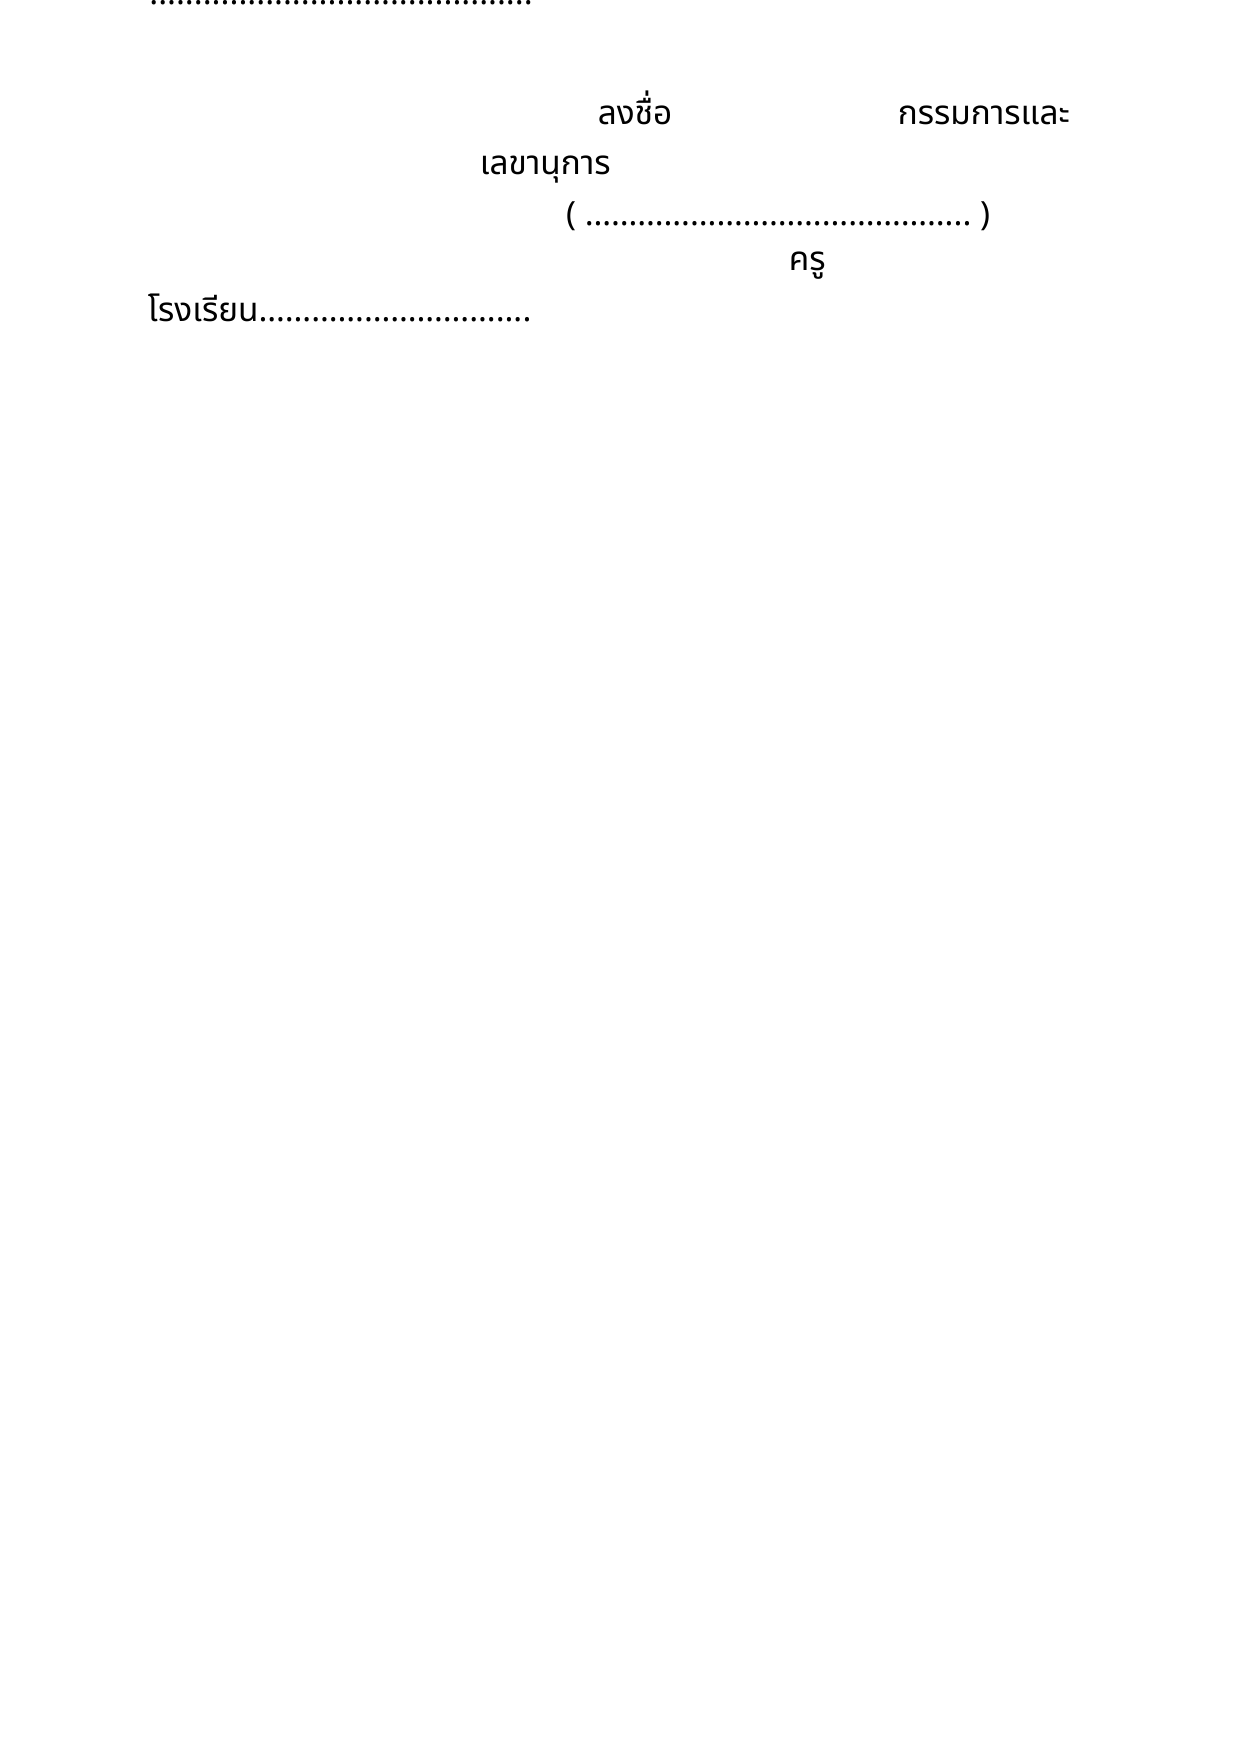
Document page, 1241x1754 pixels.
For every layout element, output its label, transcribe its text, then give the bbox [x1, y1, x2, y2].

text ครูโรงเรียน…………………………. [148, 235, 1152, 336]
text ลงชื่อ กรรมการและเลขานุการ [479, 89, 1152, 189]
text ( …………………………………….. ) [148, 189, 1152, 235]
